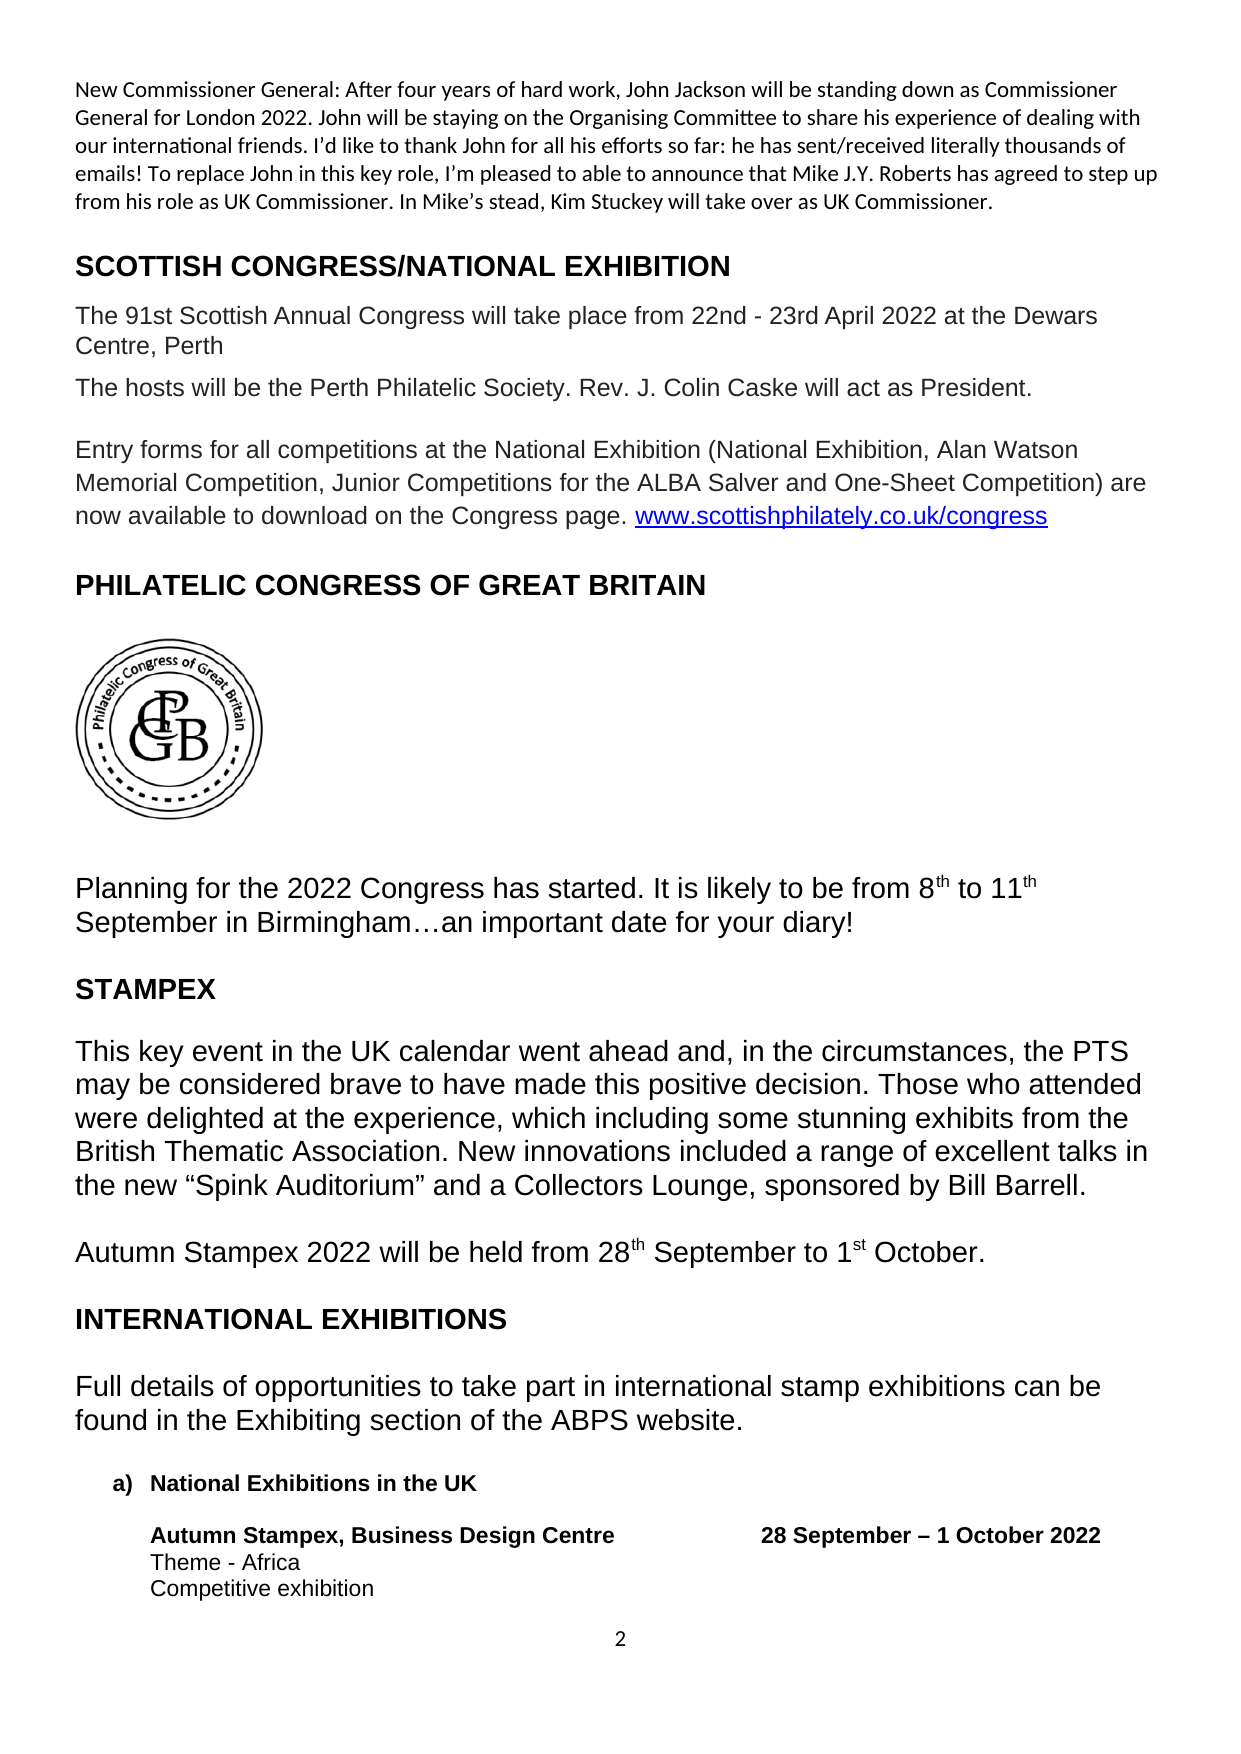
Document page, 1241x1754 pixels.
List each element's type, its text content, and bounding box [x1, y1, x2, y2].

text Planning for the 2022 Congress has started. It is likely to be from 8th to 11th September in Birmingham…an important date for your diary! [75, 872, 1165, 939]
text Entry forms for all competitions at the National Exhibition (National Exhibition, Alan Watson Memorial Competition, Junior Competitions for the ALBA Salver and One-Sheet Competition) are now available to download on the Congress page. www.scottishphilately.co.uk/congress [75, 435, 1165, 530]
text INTERNATIONAL EXHIBITIONS [75, 1302, 1165, 1336]
subtitle The 91st Scottish Annual Congress will take place from 22nd - 23rd April 2022 at the Dewars Centre, Perth [75, 300, 1165, 360]
text SCOTTISH CONGRESS/NATIONAL EXHIBITION [75, 249, 1165, 282]
text This key event in the UK calendar went ahead and, in the circumstances, the PTS may be considered brave to have made this positive decision. Those who attended were delighted at the experience, which including some stunning exhibits from the British Thematic Association. New innovations included a range of excellent talks in the new “Spink Auditorium” and a Collectors Lounge, sponsored by Bill Barrell. [75, 1034, 1165, 1201]
picture [75, 635, 265, 838]
list National Exhibitions in the UK [112, 1470, 1165, 1496]
text Full details of opportunities to take part in international stamp exhibitions can be found in the Exhibiting section of the ABPS website. [75, 1369, 1165, 1436]
list Theme - Africa [150, 1549, 1165, 1575]
text PHILATELIC CONGRESS OF GREAT BRITAIN [75, 568, 1165, 601]
text Autumn Stampex 2022 will be held from 28th September to 1st October. [75, 1235, 1165, 1268]
list Autumn Stampex, Business Design Centre 28 September – 1 October 2022 [75, 1522, 1165, 1549]
list Competitive exhibition [150, 1575, 1165, 1602]
text New Commissioner General: After four years of hard work, John Jackson will be standing down as Commissioner General for London 2022. John will be staying on the Organising Committee to share his experience of dealing with our international friends. I’d like to thank John for all his efforts so far: he has sent/received literally thousands of emails! To replace John in this key role, I’m pleased to able to announce that Mike J.Y. Roberts has agreed to step up from his role as UK Commissioner. In Mike’s stead, Kim Stuckey will take over as UK Commissioner. [75, 75, 1165, 215]
text STAMPEX [75, 972, 1165, 1006]
subtitle The hosts will be the Perth Philatelic Society. Rev. J. Colin Caske will act as President. [75, 372, 1165, 402]
